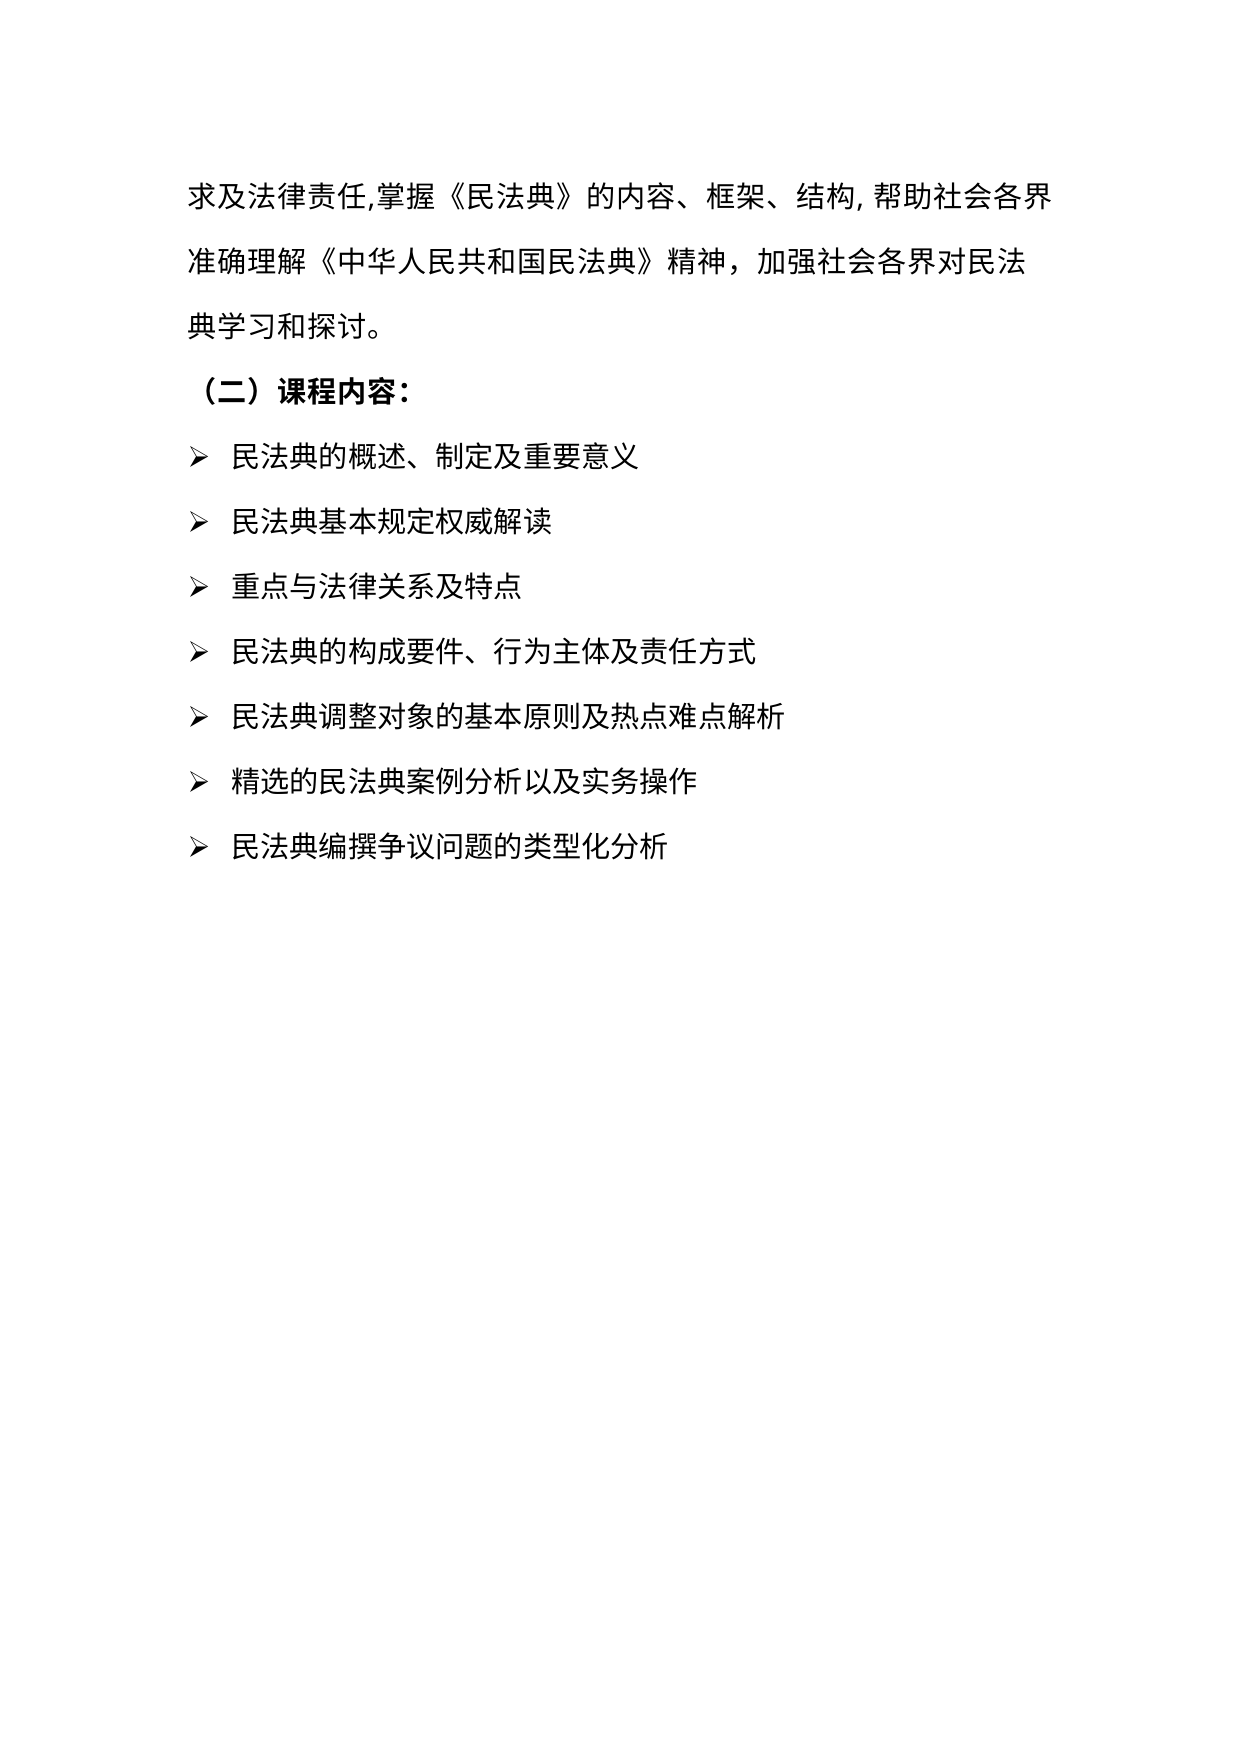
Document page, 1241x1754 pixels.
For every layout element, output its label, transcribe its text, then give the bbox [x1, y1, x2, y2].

list 精选的民法典案例分析以及实务操作 [187, 747, 1053, 812]
list 民法典的概述、制定及重要意义 [187, 422, 1053, 487]
list 民法典的构成要件、行为主体及责任方式 [187, 617, 1053, 682]
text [187, 162, 1053, 357]
list 重点与法律关系及特点 [187, 552, 1053, 617]
list 民法典基本规定权威解读 [187, 487, 1053, 552]
list 民法典编撰争议问题的类型化分析 [187, 812, 1053, 877]
list （二）课程内容： [187, 357, 1053, 422]
list 民法典调整对象的基本原则及热点难点解析 [187, 682, 1053, 747]
